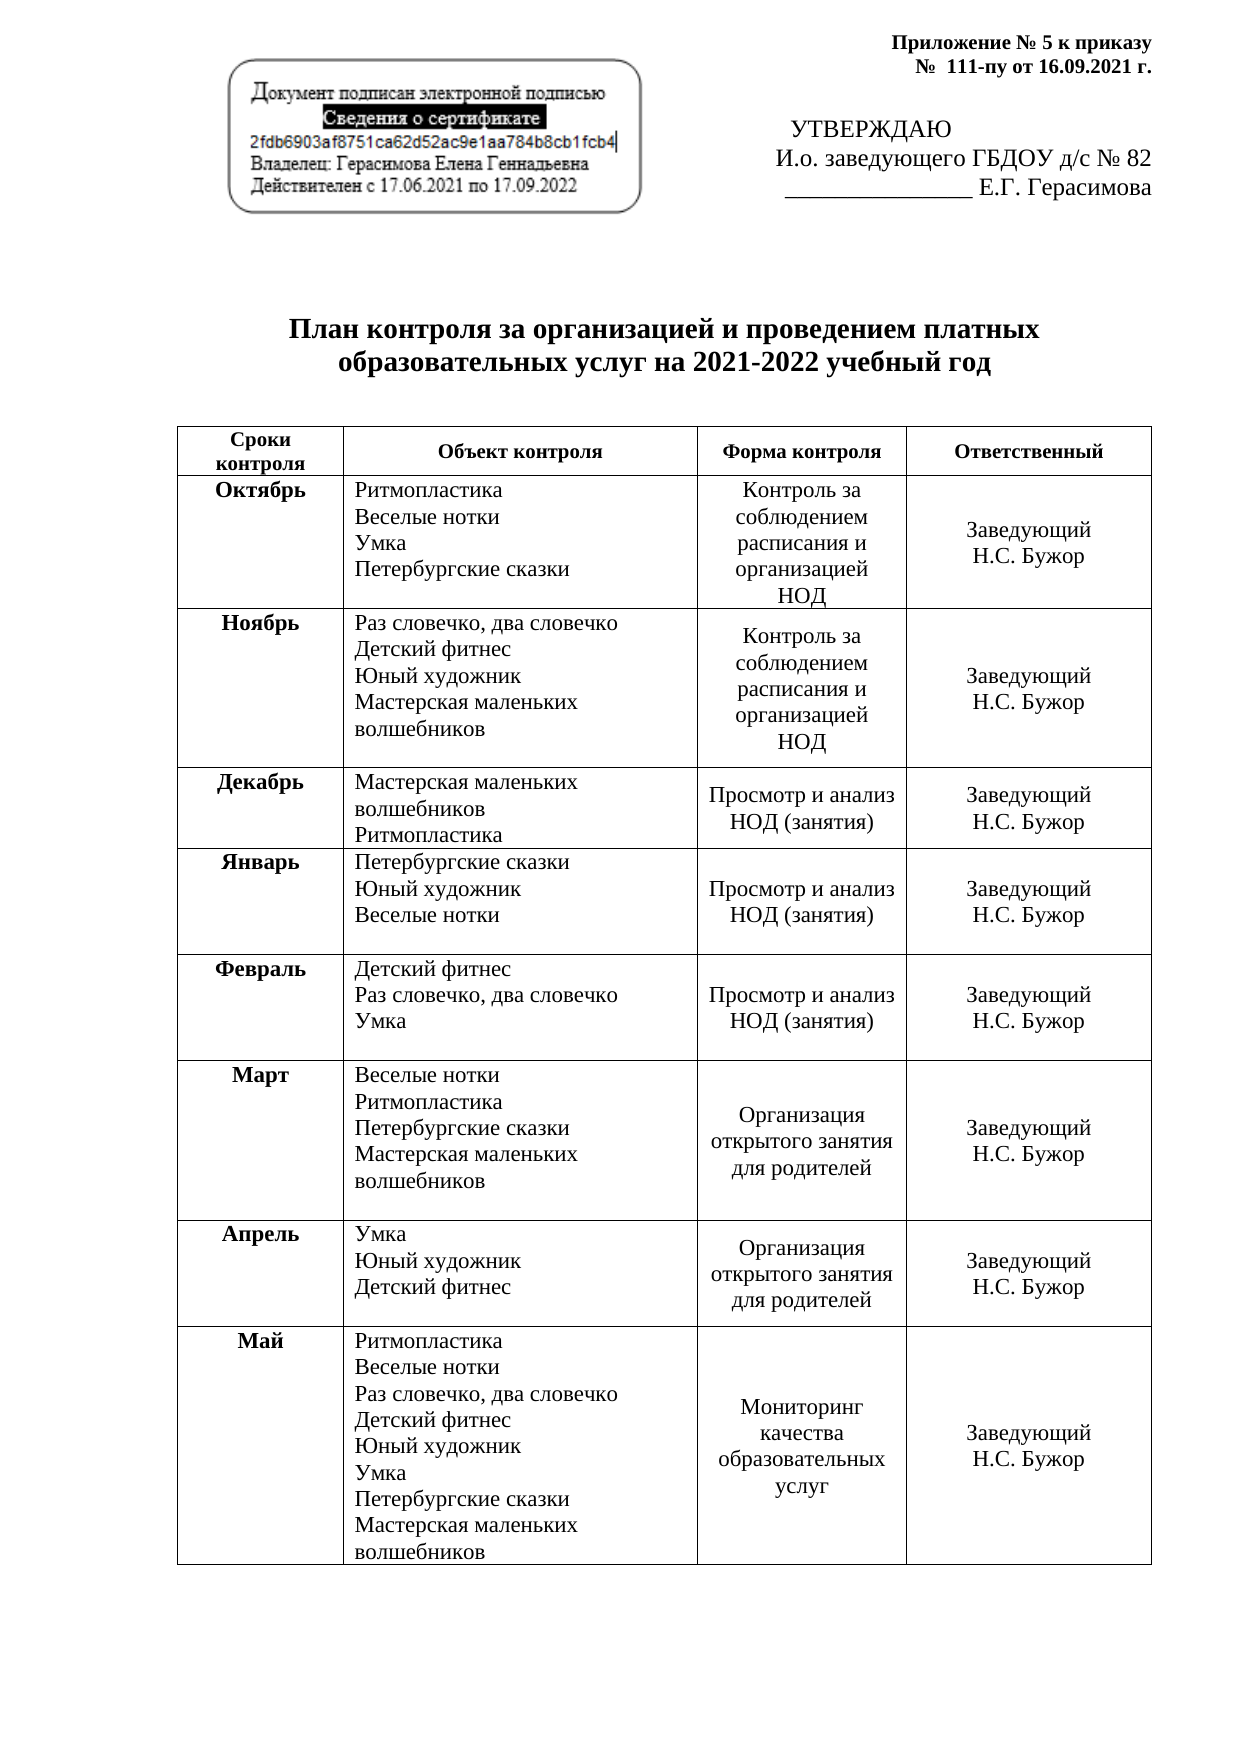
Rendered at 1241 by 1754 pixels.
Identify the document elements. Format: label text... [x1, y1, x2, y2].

picture [220, 78, 647, 114]
text План контроля за организацией и проведением платных образовательных услуг на 2021-2022 учебный год [177, 311, 1152, 378]
table_cell Февраль [178, 955, 343, 1060]
table_cell Заведующий Н.С. Бужор [907, 609, 1151, 767]
table_cell Заведующий Н.С. Бужор [907, 1061, 1151, 1219]
table_cell Ритмопластика Веселые нотки Умка Петербургские сказки [344, 476, 697, 608]
table_cell Организация открытого занятия для родителей [698, 1061, 906, 1219]
table_cell Ноябрь [178, 609, 343, 767]
text УТВЕРЖДАЮ [177, 114, 1152, 143]
table_cell Май [178, 1327, 343, 1564]
table_cell Умка Юный художник Детский фитнес [344, 1221, 697, 1326]
table_cell Заведующий Н.С. Бужор [907, 1327, 1151, 1564]
table_cell Заведующий Н.С. Бужор [907, 1221, 1151, 1326]
table_cell Контроль за соблюдением расписания и организацией НОД [698, 476, 906, 608]
table_cell Организация открытого занятия для родителей [698, 1221, 906, 1326]
table_cell Ритмопластика Веселые нотки Раз словечко, два словечко Детский фитнес Юный художник Умка Петербургские сказки Мастерская маленьких волшебников [344, 1327, 697, 1564]
table_header Форма контроля [698, 427, 906, 475]
table_cell Декабрь [178, 768, 343, 847]
text № 111-пу от 16.09.2021 г. [177, 54, 1152, 78]
table_header Ответственный [907, 427, 1151, 475]
table_header Объект контроля [344, 427, 697, 475]
picture [220, 201, 647, 222]
table_cell Апрель [178, 1221, 343, 1326]
table_cell Заведующий Н.С. Бужор [907, 955, 1151, 1060]
table_cell Мониторинг качества образовательных услуг [698, 1327, 906, 1564]
table_cell Март [178, 1061, 343, 1219]
text Приложение № 5 к приказу [177, 29, 1152, 54]
table_cell Веселые нотки Ритмопластика Петербургские сказки Мастерская маленьких волшебников [344, 1061, 697, 1219]
table_cell Заведующий Н.С. Бужор [907, 768, 1151, 847]
text _______________ Е.Г. Герасимова [177, 172, 1152, 201]
table_header Сроки контроля [178, 427, 343, 475]
table_cell Заведующий Н.С. Бужор [907, 849, 1151, 954]
table_cell Заведующий Н.С. Бужор [907, 476, 1151, 608]
table_cell Просмотр и анализ НОД (занятия) [698, 849, 906, 954]
table_cell Раз словечко, два словечко Детский фитнес Юный художник Мастерская маленьких волшебников [344, 609, 697, 767]
table_cell Январь [178, 849, 343, 954]
text И.о. заведующего ГБДОУ д/с № 82 [177, 143, 1152, 172]
table_cell Контроль за соблюдением расписания и организацией НОД [698, 609, 906, 767]
table_cell Петербургские сказки Юный художник Веселые нотки [344, 849, 697, 954]
table_cell Октябрь [178, 476, 343, 608]
table_cell Просмотр и анализ НОД (занятия) [698, 768, 906, 847]
table_cell Мастерская маленьких волшебников Ритмопластика [344, 768, 697, 847]
table_cell Детский фитнес Раз словечко, два словечко Умка [344, 955, 697, 1060]
table_cell Просмотр и анализ НОД (занятия) [698, 955, 906, 1060]
